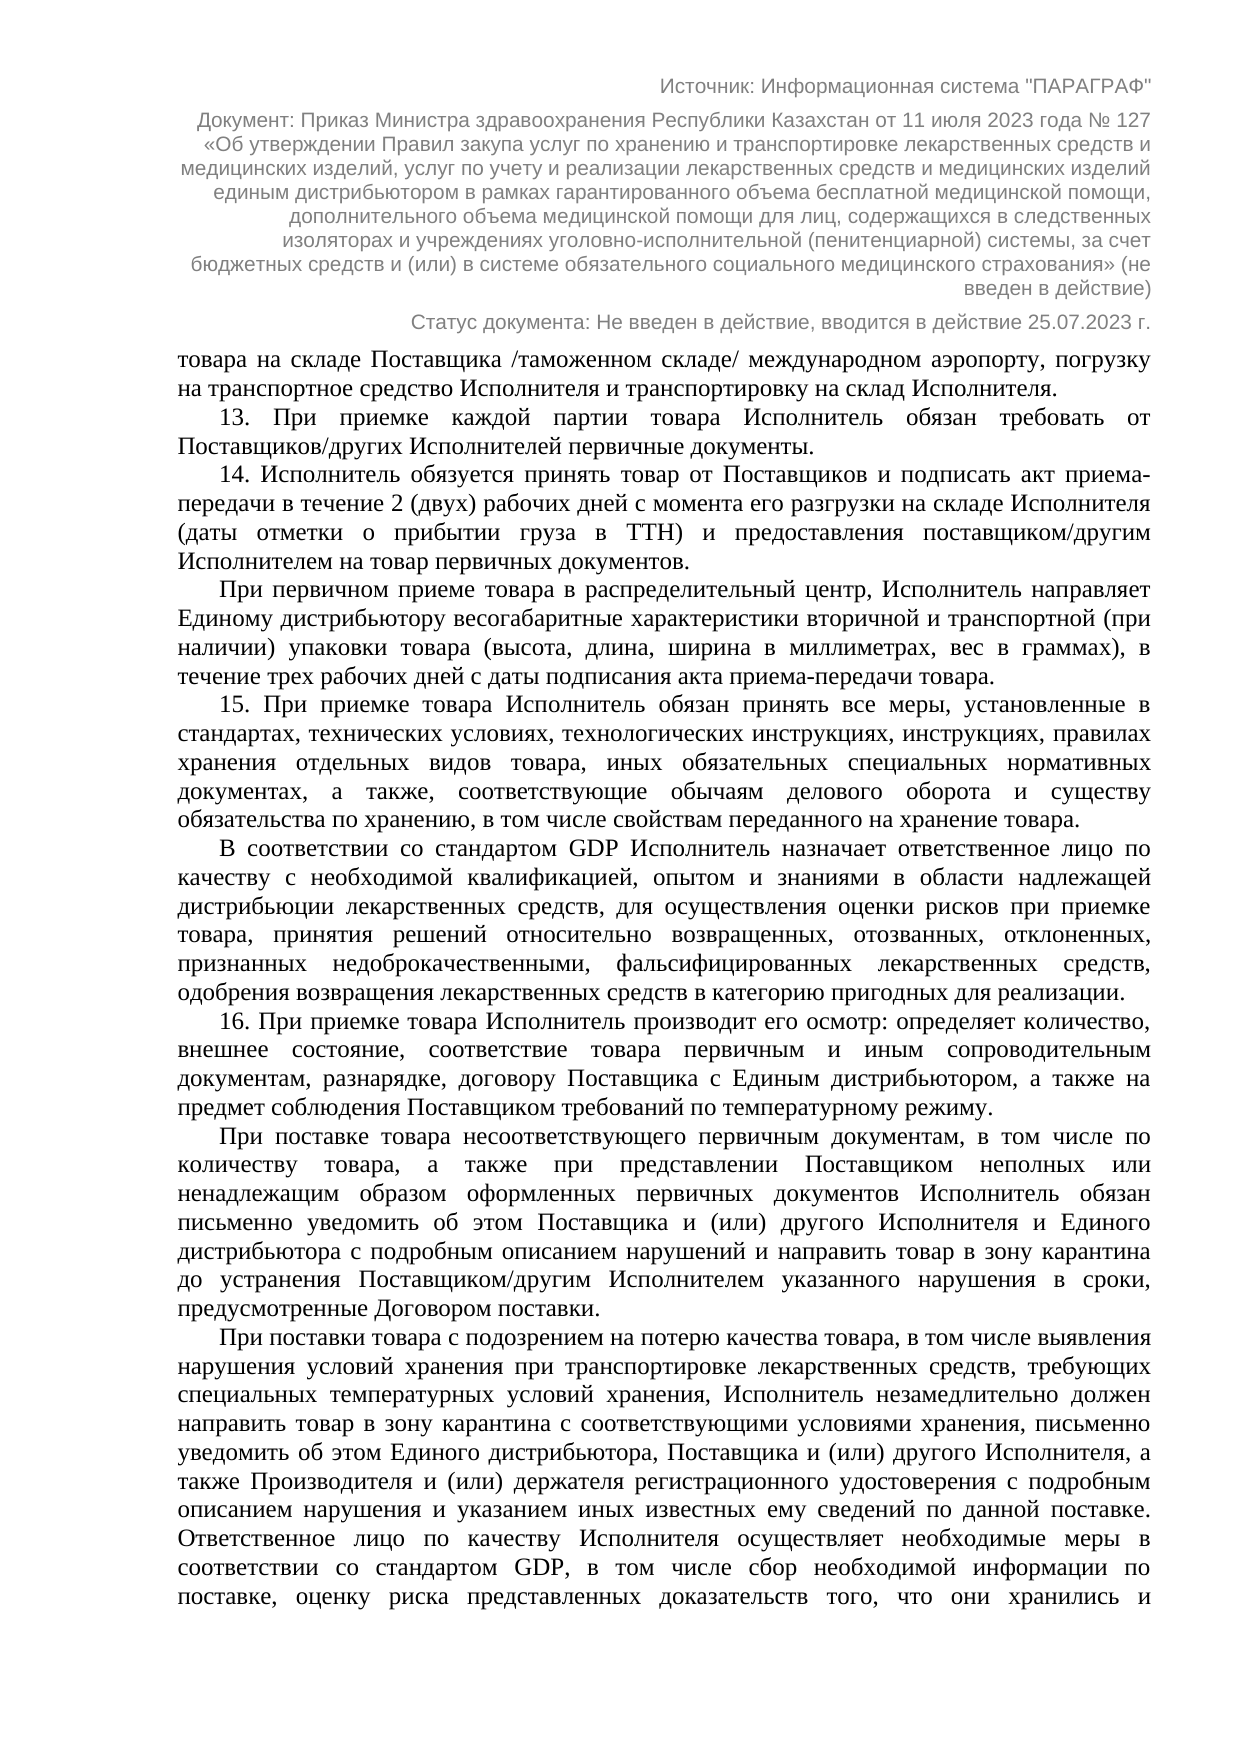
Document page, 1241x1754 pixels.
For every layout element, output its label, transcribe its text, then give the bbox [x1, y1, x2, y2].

text При поставке товара несоответствующего первичным документам, в том числе по количеству товара, а также при представлении Поставщиком неполных или ненадлежащим образом оформленных первичных документов Исполнитель обязан письменно уведомить об этом Поставщика и (или) другого Исполнителя и Единого дистрибьютора с подробным описанием нарушений и направить товар в зону карантина до устранения Поставщиком/другим Исполнителем указанного нарушения в сроки, предусмотренные Договором поставки. [177, 1121, 1152, 1322]
text 16. При приемке товара Исполнитель производит его осмотр: определяет количество, внешнее состояние, соответствие товара первичным и иным сопроводительным документам, разнарядке, договору Поставщика с Единым дистрибьютором, а также на предмет соблюдения Поставщиком требований по температурному режиму. [177, 1006, 1152, 1121]
text При первичном приеме товара в распределительный центр, Исполнитель направляет Единому дистрибьютору весогабаритные характеристики вторичной и транспортной (при наличии) упаковки товара (высота, длина, ширина в миллиметрах, вес в граммах), в течение трех рабочих дней с даты подписания акта приема-передачи товара. [177, 574, 1152, 689]
text 15. При приемке товара Исполнитель обязан принять все меры, установленные в стандартах, технических условиях, технологических инструкциях, инструкциях, правилах хранения отдельных видов товара, иных обязательных специальных нормативных документах, а также, соответствующие обычаям делового оборота и существу обязательства по хранению, в том числе свойствам переданного на хранение товара. [177, 689, 1152, 833]
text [177, 344, 1152, 402]
text 14. Исполнитель обязуется принять товар от Поставщиков и подписать акт приема-передачи в течение 2 (двух) рабочих дней с момента его разгрузки на складе Исполнителя (даты отметки о прибытии груза в ТТН) и предоставления поставщиком/другим Исполнителем на товар первичных документов. [177, 459, 1152, 574]
text 13. При приемке каждой партии товара Исполнитель обязан требовать от Поставщиков/других Исполнителей первичные документы. [177, 402, 1152, 459]
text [177, 1322, 1152, 1609]
text В соответствии со стандартом GDP Исполнитель назначает ответственное лицо по качеству с необходимой квалификацией, опытом и знаниями в области надлежащей дистрибьюции лекарственных средств, для осуществления оценки рисков при приемке товара, принятия решений относительно возвращенных, отозванных, отклоненных, признанных недоброкачественными, фальсифицированных лекарственных средств, одобрения возвращения лекарственных средств в категорию пригодных для реализации. [177, 833, 1152, 1006]
